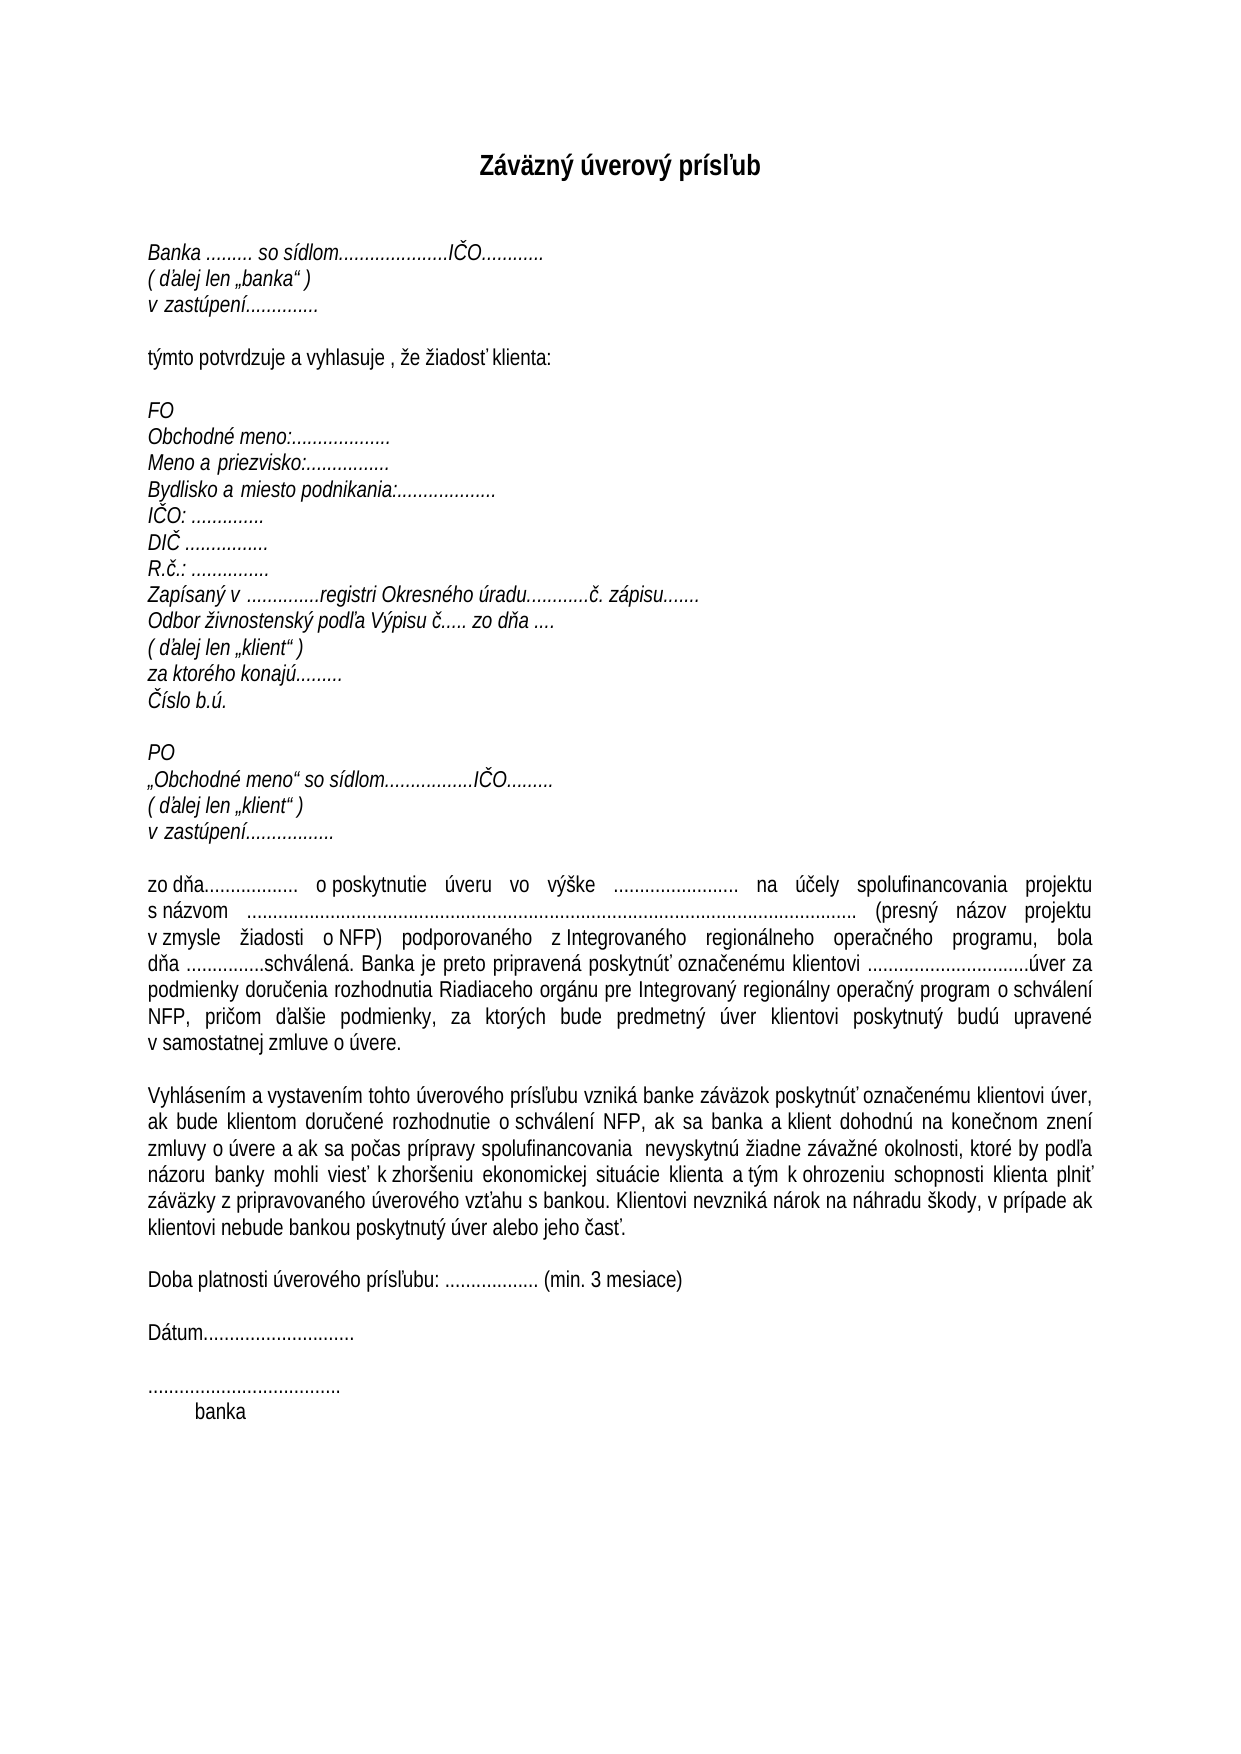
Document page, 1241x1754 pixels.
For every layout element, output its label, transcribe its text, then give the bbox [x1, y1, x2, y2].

text R.č.: ............... [148, 555, 1093, 581]
text PO [148, 739, 1093, 766]
text Banka ......... so sídlom.....................IČO............ [148, 238, 1093, 265]
text „Obchodné meno“ so sídlom.................IČO......... [148, 766, 1093, 792]
text Obchodné meno:................... [148, 423, 1093, 449]
text Bydlisko a miesto podnikania:................... [148, 476, 1093, 502]
text Doba platnosti úverového prísľubu: .................. (min. 3 mesiace) [148, 1266, 1093, 1293]
text Meno a priezvisko:................ [148, 449, 1093, 476]
text IČO: .............. [148, 502, 1093, 528]
text FO [148, 397, 1093, 423]
text ( ďalej len „klient“ ) [148, 634, 1093, 660]
text za ktorého konajú......... [148, 660, 1093, 687]
text banka [148, 1398, 1093, 1424]
text Dátum............................. [148, 1319, 1093, 1345]
text zo dňa.................. o poskytnutie úveru vo výške ........................ na účely spolufinancovania projektu s názvom ..................................................................................................................... (presný názov projektu v zmysle žiadosti o NFP) podporovaného z Integrovaného regionálneho operačného programu, bola dňa ...............schválená. Banka je preto pripravená poskytnúť označenému klientovi ...............................úver za podmienky doručenia rozhodnutia Riadiaceho orgánu pre Integrovaný regionálny operačný program o schválení NFP, pričom ďalšie podmienky, za ktorých bude predmetný úver klientovi poskytnutý budú upravené v samostatnej zmluve o úvere. [148, 871, 1093, 1056]
text Zapísaný v ..............registri Okresného úradu............č. zápisu....... [148, 581, 1093, 607]
text DIČ ................ [148, 528, 1093, 555]
text týmto potvrdzuje a vyhlasuje , že žiadosť klienta: [148, 344, 1093, 370]
text ( ďalej len „banka“ ) [148, 265, 1093, 291]
text Odbor živnostenský podľa Výpisu č..... zo dňa .... [148, 607, 1093, 634]
text v zastúpení................. [148, 818, 1093, 845]
text Číslo b.ú. [148, 687, 1093, 713]
text Vyhlásením a vystavením tohto úverového prísľubu vzniká banke záväzok poskytnúť označenému klientovi úver, ak bude klientom doručené rozhodnutie o schválení NFP, ak sa banka a klient dohodnú na konečnom znení zmluvy o úvere a ak sa počas prípravy spolufinancovania nevyskytnú žiadne závažné okolnosti, ktoré by podľa názoru banky mohli viesť k zhoršeniu ekonomickej situácie klienta a tým k ohrozeniu schopnosti klienta plniť záväzky z pripravovaného úverového vzťahu s bankou. Klientovi nevzniká nárok na náhradu škody, v prípade ak klientovi nebude bankou poskytnutý úver alebo jeho časť. [148, 1082, 1093, 1240]
text ..................................... [148, 1372, 1093, 1398]
text ( ďalej len „klient“ ) [148, 792, 1093, 818]
text Záväzný úverový prísľub [148, 148, 1093, 181]
text v zastúpení.............. [148, 291, 1093, 318]
